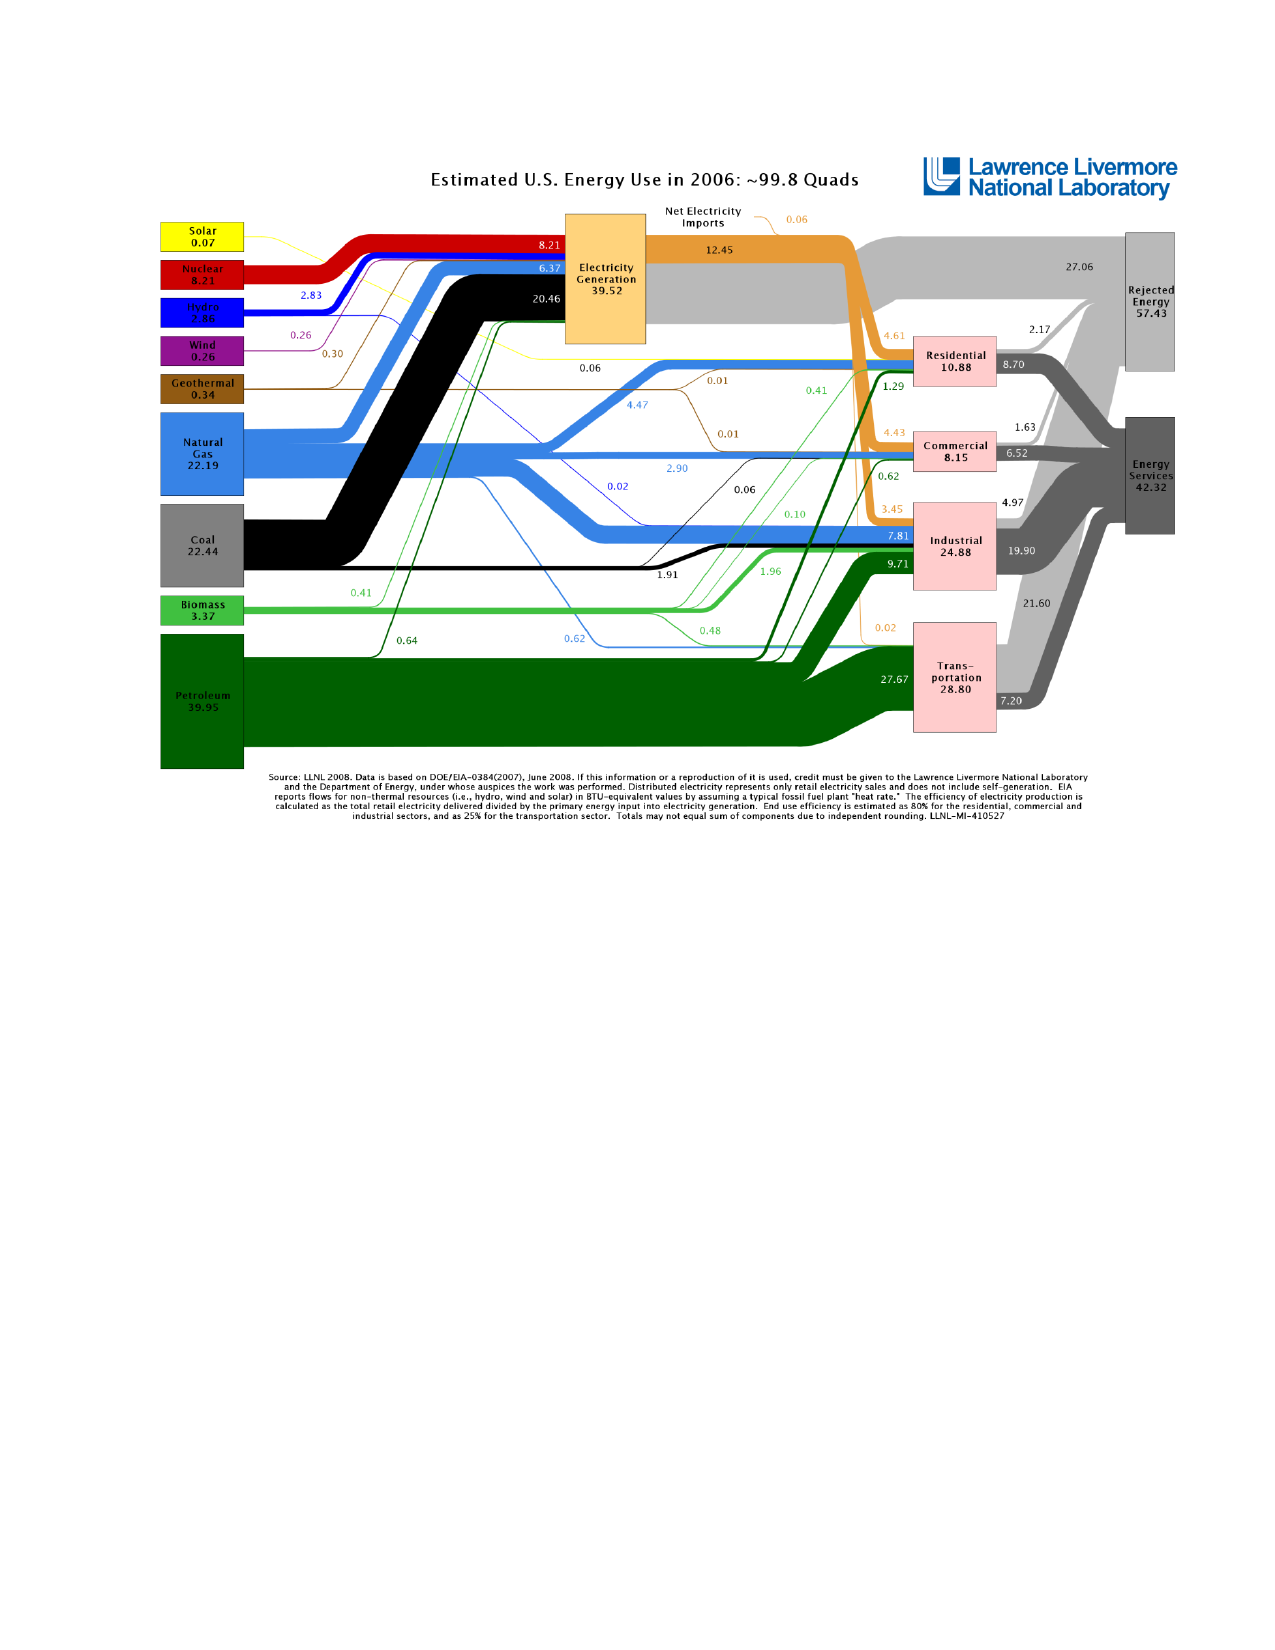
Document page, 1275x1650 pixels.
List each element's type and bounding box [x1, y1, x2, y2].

picture [150, 150, 1185, 841]
